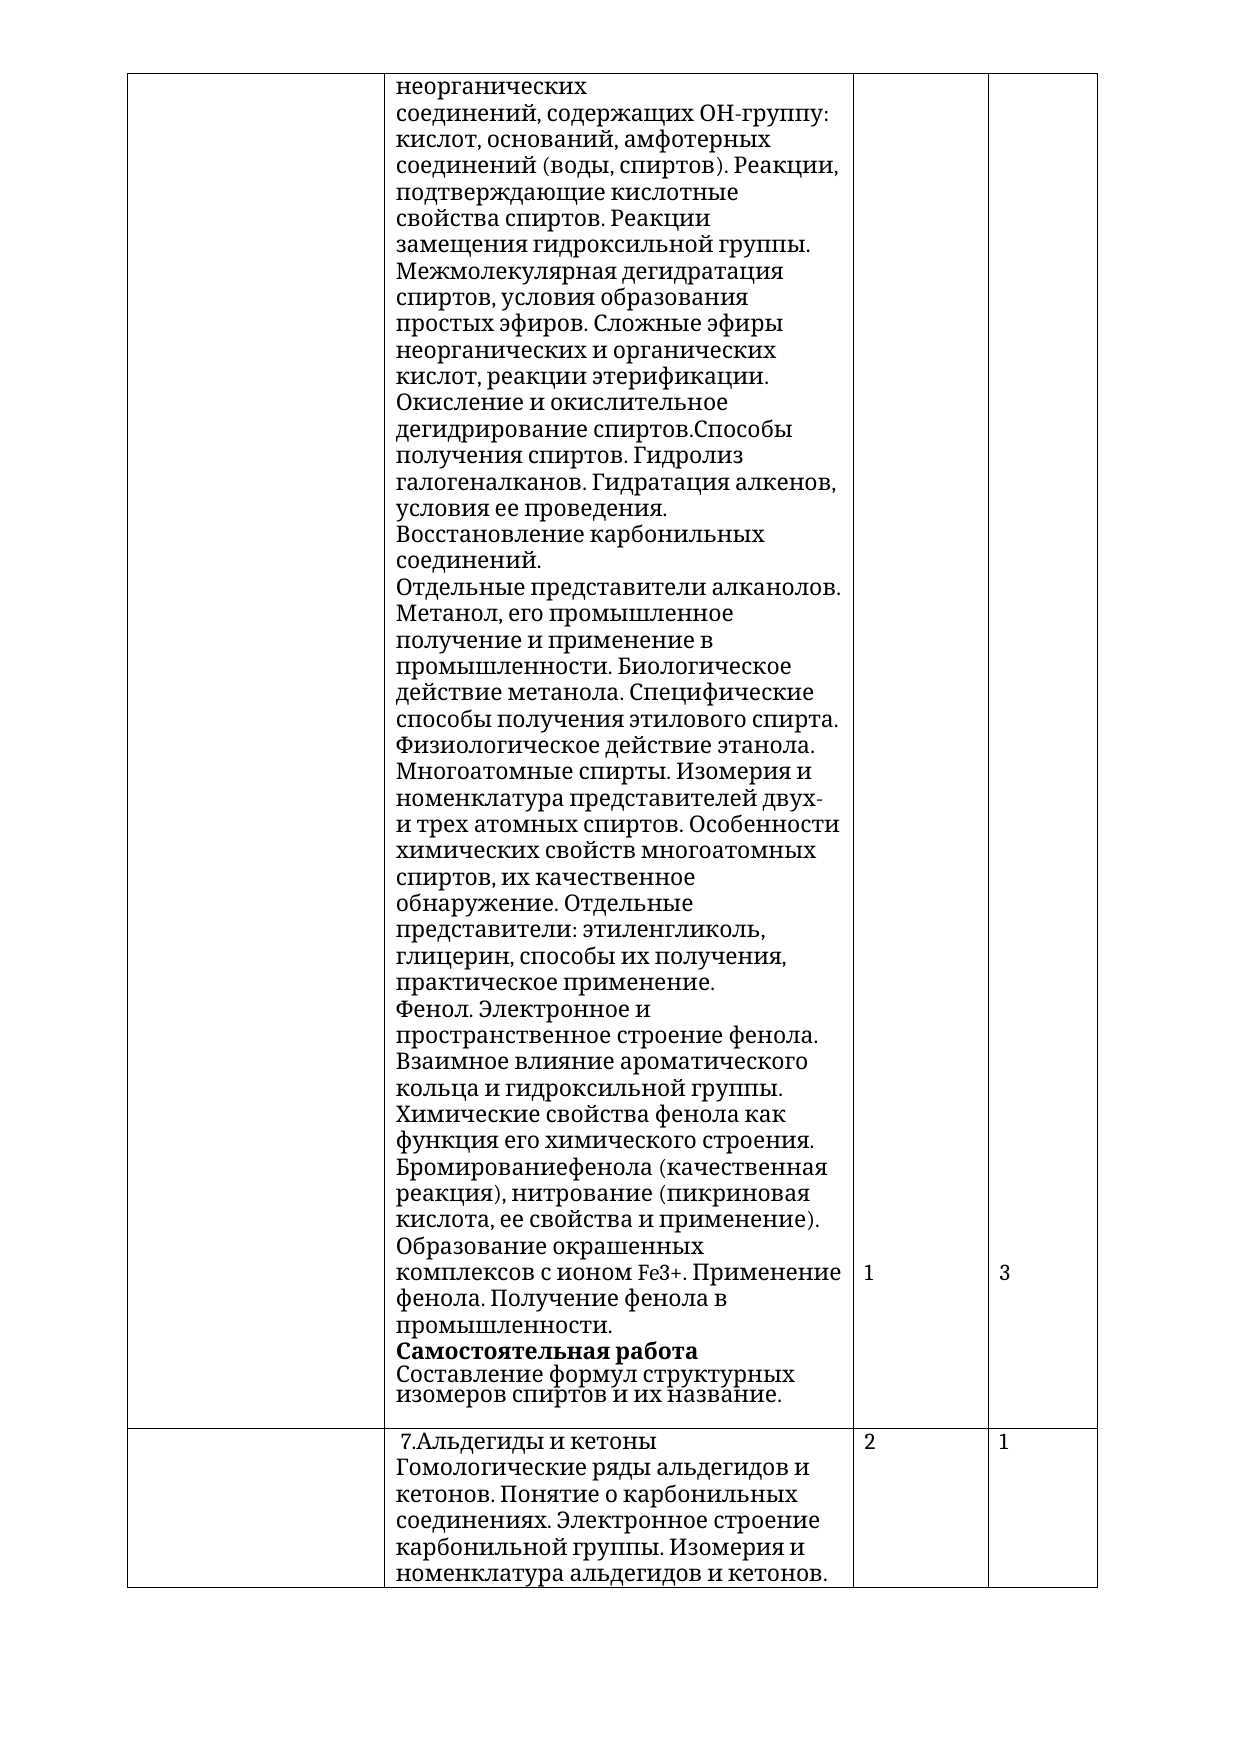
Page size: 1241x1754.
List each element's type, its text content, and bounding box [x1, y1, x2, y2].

table_cell [128, 74, 384, 1428]
table_cell [128, 1429, 384, 1587]
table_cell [385, 74, 853, 1428]
table_cell 1 [989, 1429, 1097, 1587]
table_cell 1 3 [989, 74, 1097, 1428]
table_cell 2 1 [854, 74, 988, 1428]
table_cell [385, 1429, 853, 1587]
table_cell 2 1 1 [854, 1429, 988, 1587]
